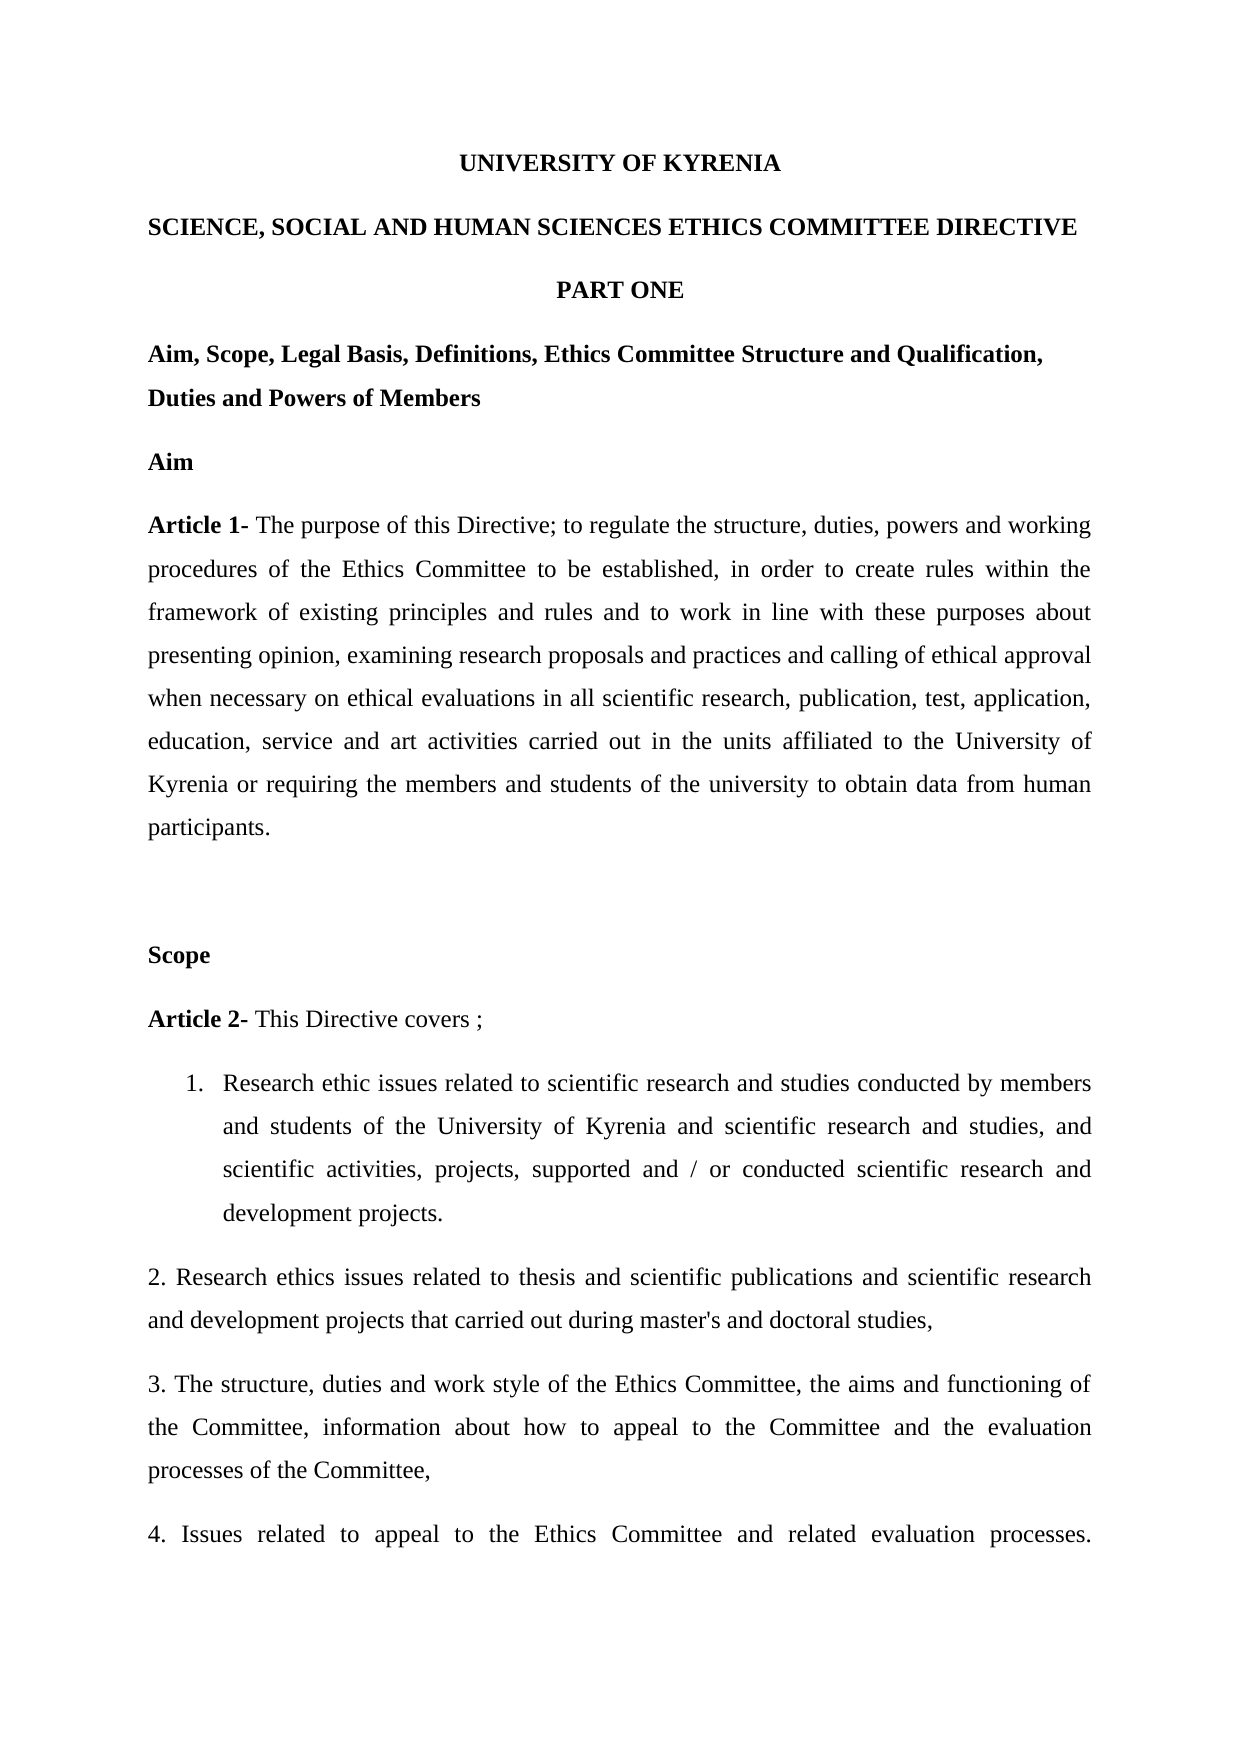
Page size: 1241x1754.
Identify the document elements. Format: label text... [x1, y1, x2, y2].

text 4. Issues related to appeal to the Ethics Committee and related evaluation processes. [148, 1519, 1093, 1589]
text Scope [148, 940, 1093, 969]
text Aim [148, 447, 1093, 475]
text PART ONE [148, 276, 1093, 304]
list Research ethic issues related to scientific research and studies conducted by members and students of the University of Kyrenia and scientific research and studies, and scientific activities, projects, supported and / or conducted scientific research and development projects. [185, 1068, 1093, 1226]
text Aim, Scope, Legal Basis, Definitions, Ethics Committee Structure and Qualification, Duties and Powers of Members [148, 339, 1093, 411]
text Article 1- The purpose of this Directive; to regulate the structure, duties, powers and working procedures of the Ethics Committee to be established, in order to create rules within the framework of existing principles and rules and to work in line with these purposes about presenting opinion, examining research proposals and practices and calling of ethical approval when necessary on ethical evaluations in all scientific research, publication, test, application, education, service and art activities carried out in the units affiliated to the University of Kyrenia or requiring the members and students of the university to obtain data from human participants. [148, 511, 1093, 841]
text SCIENCE, SOCIAL AND HUMAN SCIENCES ETHICS COMMITTEE DIRECTIVE [148, 212, 1093, 240]
text Article 2- This Directive covers ; [148, 1004, 1093, 1033]
text 2. Research ethics issues related to thesis and scientific publications and scientific research and development projects that carried out during master's and doctoral studies, [148, 1262, 1093, 1333]
text 3. The structure, duties and work style of the Ethics Committee, the aims and functioning of the Committee, information about how to appeal to the Committee and the evaluation processes of the Committee, [148, 1369, 1093, 1484]
text UNIVERSITY OF KYRENIA [148, 148, 1093, 176]
